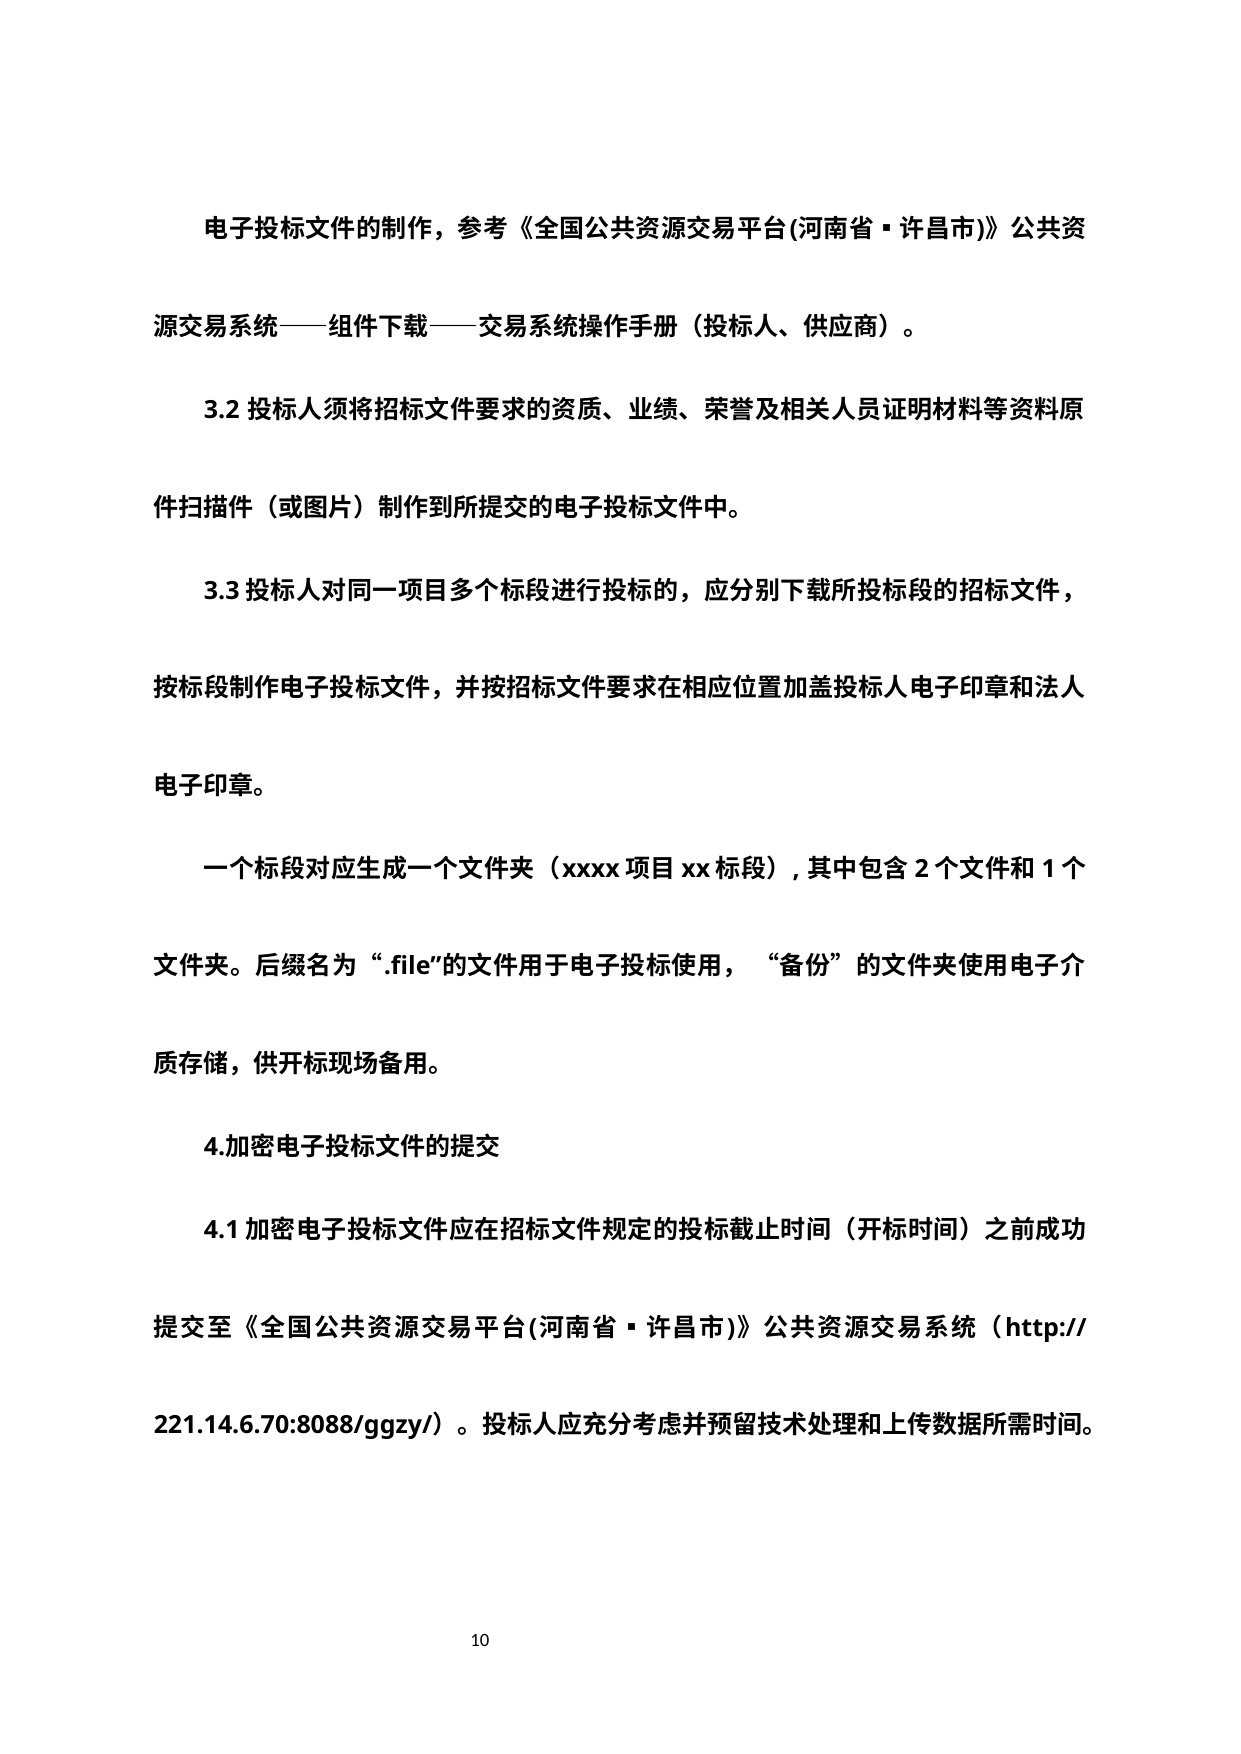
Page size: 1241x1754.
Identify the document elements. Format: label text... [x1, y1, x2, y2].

text 4.1加密电子投标文件应在招标文件规定的投标截止时间（开标时间）之前成功提交至《全国公共资源交易平台(河南省▪许昌市)》公共资源交易系统（http://221.14.6.70:8088/ggzy/）。投标人应充分考虑并预留技术处理和上传数据所需时间。 [153, 1195, 1087, 1455]
text 4.加密电子投标文件的提交 [153, 1112, 1087, 1177]
text 3.2 投标人须将招标文件要求的资质、业绩、荣誉及相关人员证明材料等资料原件扫描件（或图片）制作到所提交的电子投标文件中。 [153, 375, 1087, 538]
text 一个标段对应生成一个文件夹（xxxx项目xx标段）, 其中包含2个文件和1个文件夹。后缀名为“.file”的文件用于电子投标使用， “备份”的文件夹使用电子介质存储，供开标现场备用。 [153, 834, 1087, 1094]
text 电子投标文件的制作，参考《全国公共资源交易平台(河南省▪许昌市)》公共资源交易系统——组件下载——交易系统操作手册（投标人、供应商）。 [153, 194, 1087, 357]
text 3.3投标人对同一项目多个标段进行投标的，应分别下载所投标段的招标文件，按标段制作电子投标文件，并按招标文件要求在相应位置加盖投标人电子印章和法人电子印章。 [153, 556, 1087, 816]
